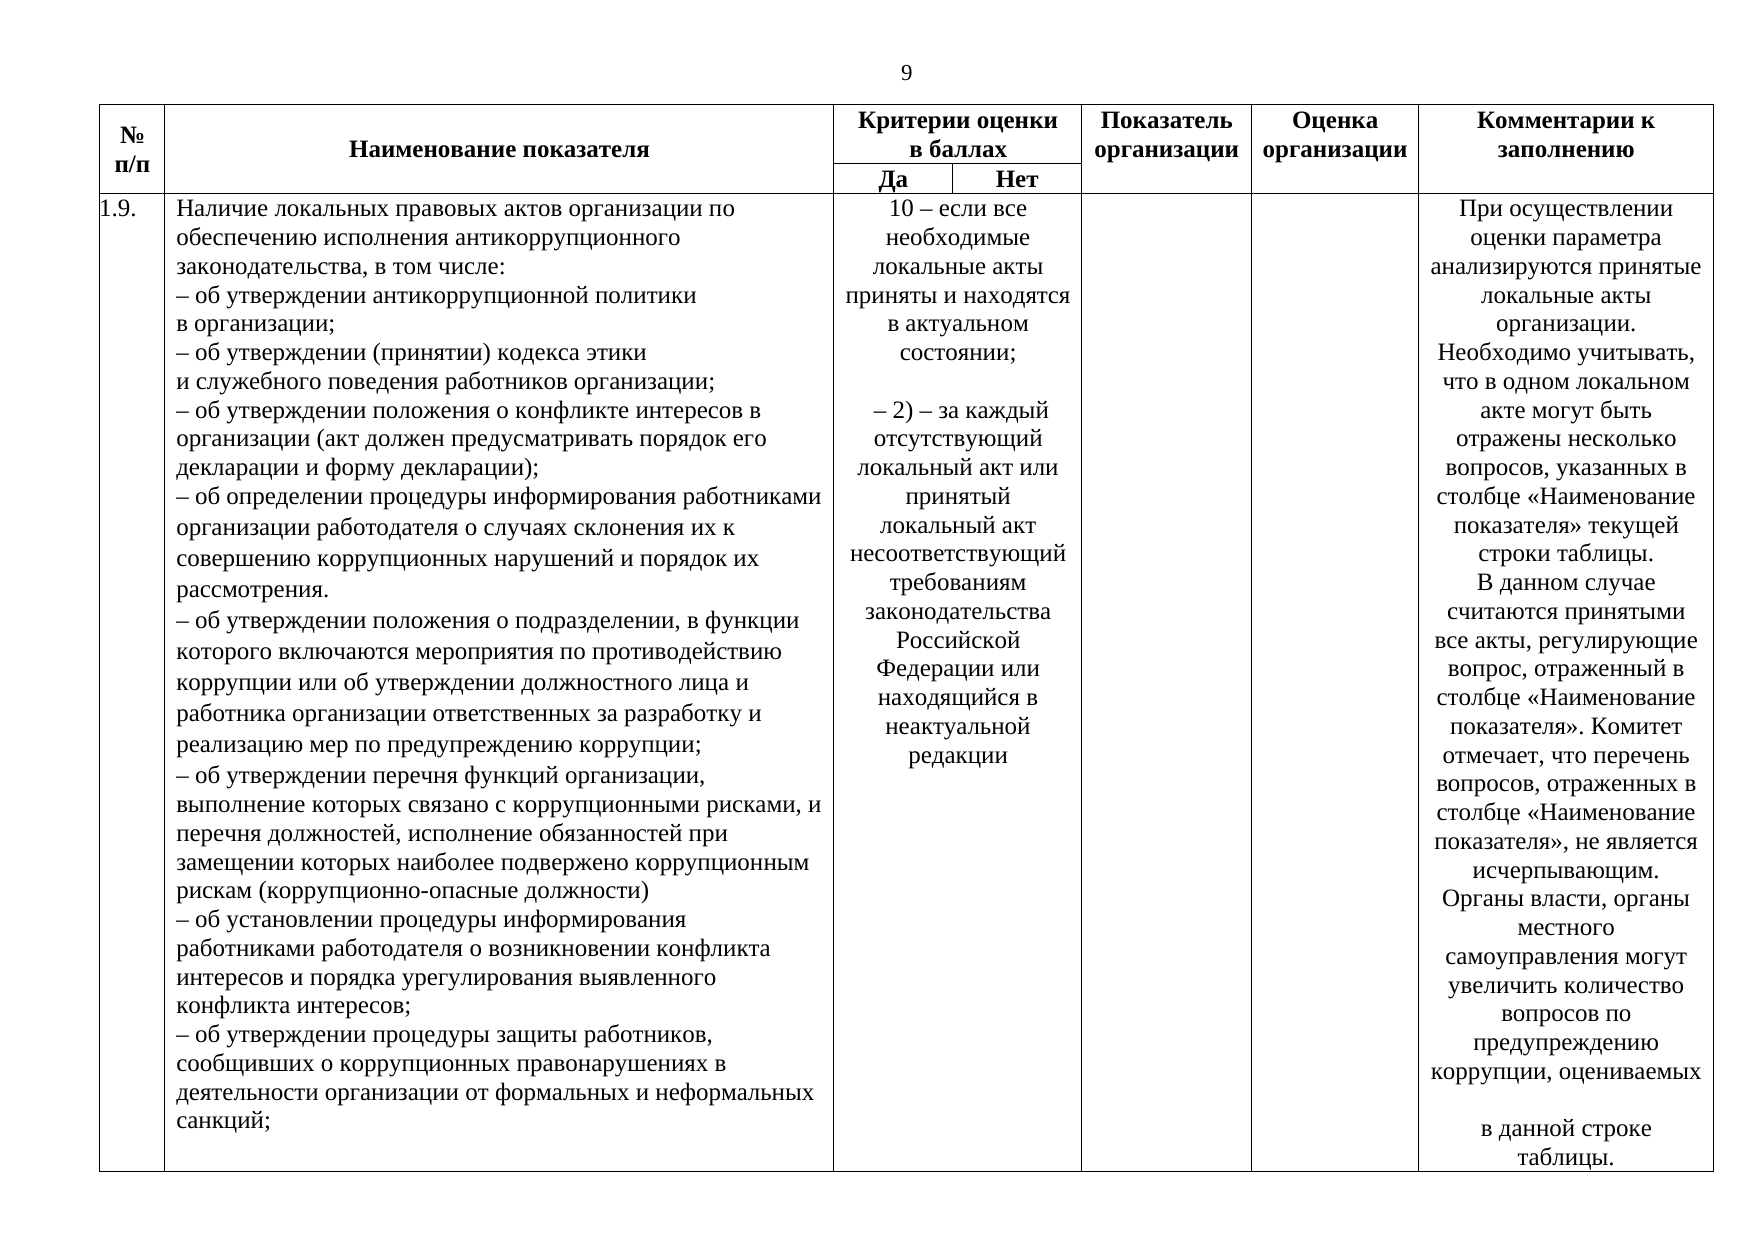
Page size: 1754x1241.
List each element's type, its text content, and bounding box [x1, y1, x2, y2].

table_cell 10 – если все необходимые локальные акты приняты и находятся в актуальном состоянии; – 2) – за каждый отсутствующий локальный акт или принятый локальный акт несоответствующий требованиям законодательства Российской Федерации или находящийся в неактуальной редакции [834, 194, 1081, 1171]
text 9 [118, 59, 1695, 85]
table_header Показатель организации [1082, 105, 1251, 192]
table_header Комментарии к заполнению [1419, 105, 1713, 192]
table_cell При осуществлении оценки параметра анализируются принятые локальные акты организации. Необходимо учитывать, что в одном локальном акте могут быть отражены несколько вопросов, указанных в столбце «Наименование показателя» текущей строки таблицы. В данном случае считаются принятыми все акты, регулирующие вопрос, отраженный в столбце «Наименование показателя». Комитет отмечает, что перечень вопросов, отраженных в столбце «Наименование показателя», не является исчерпывающим. Органы власти, органы местного самоуправления могут увеличить количество вопросов по предупреждению коррупции, оцениваемых в данной строке таблицы. [1419, 194, 1713, 1171]
table_cell Наличие локальных правовых актов организации по обеспечению исполнения антикоррупционного законодательства, в том числе: – об утверждении антикоррупционной политики в организации; – об утверждении (принятии) кодекса этики и служебного поведения работников организации; – об утверждении положения о конфликте интересов в организации (акт должен предусматривать порядок его декларации и форму декларации); – об определении процедуры информирования работниками организации работодателя о случаях склонения их к совершению коррупционных нарушений и порядок их рассмотрения. – об утверждении положения о подразделении, в функции которого включаются мероприятия по противодействию коррупции или об утверждении должностного лица и работника организации ответственных за разработку и реализацию мер по предупреждению коррупции; – об утверждении перечня функций организации, выполнение которых связано с коррупционными рисками, и перечня должностей, исполнение обязанностей при замещении которых наиболее подвержено коррупционным рискам (коррупционно-опасные должности) – об установлении процедуры информирования работниками работодателя о возникновении конфликта интересов и порядка урегулирования выявленного конфликта интересов; – об утверждении процедуры защиты работников, сообщивших о коррупционных правонарушениях в деятельности организации от формальных и неформальных санкций; [165, 194, 833, 1171]
table_cell 1.9. [100, 194, 164, 1171]
table_cell [1082, 194, 1251, 1171]
table_cell Да [834, 164, 952, 192]
table_cell [1252, 194, 1418, 1171]
table_cell Нет [953, 164, 1081, 192]
table_header № п/п [100, 105, 164, 192]
table_header Критерии оценки в баллах [834, 105, 1081, 163]
table_header Наименование показателя [165, 105, 833, 192]
table_header Оценка организации [1252, 105, 1418, 192]
